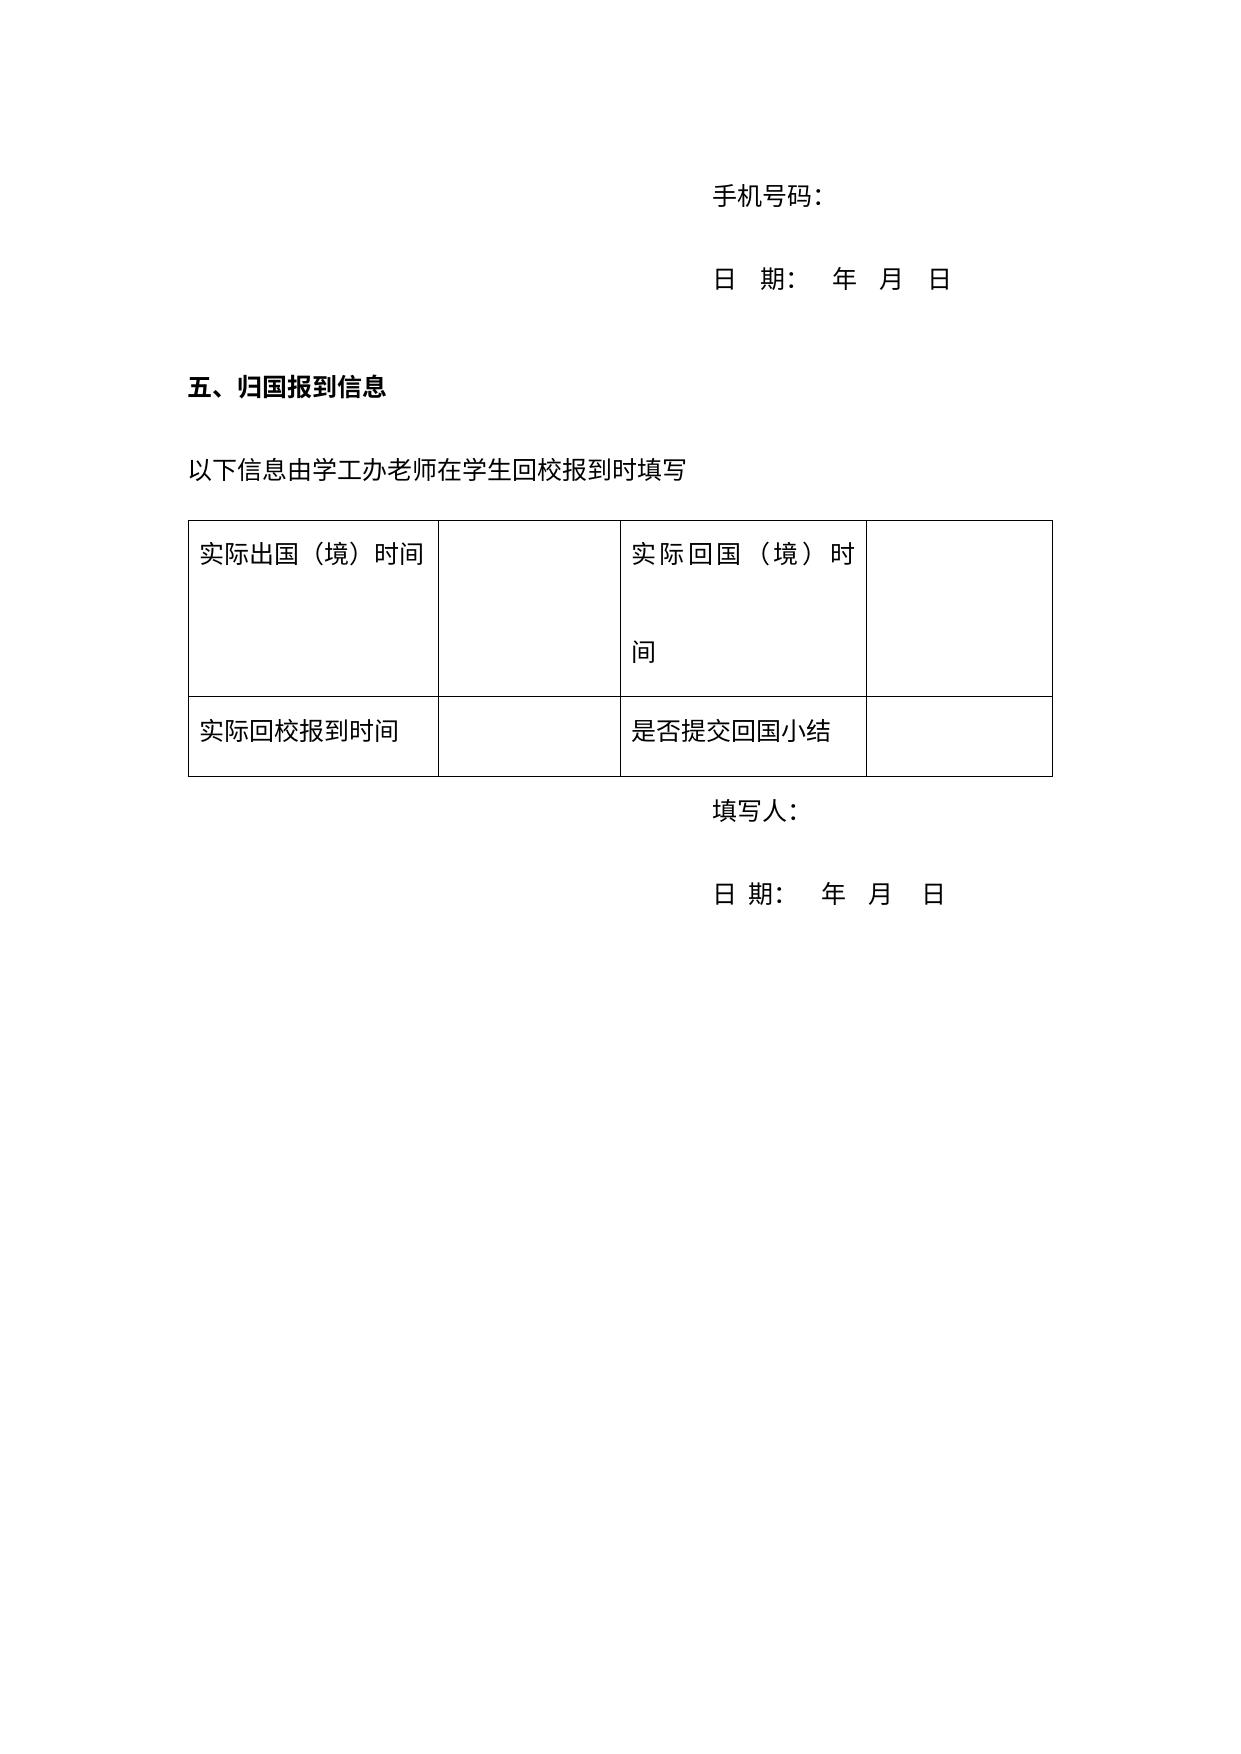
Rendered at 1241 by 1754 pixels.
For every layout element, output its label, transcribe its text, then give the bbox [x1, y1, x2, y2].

text 日 期： 年 月 日 [187, 860, 1053, 925]
table_header [439, 521, 620, 696]
table_cell 是否提交回国小结 [621, 697, 866, 776]
table_cell [439, 697, 620, 776]
text 手机号码： [187, 162, 1053, 227]
text 填写人： [187, 777, 1053, 842]
table_cell [867, 697, 1052, 776]
table_header [867, 521, 1052, 696]
text 日 期： 年 月 日 [187, 245, 1053, 310]
table_header 实际回国（境）时间 [621, 521, 866, 696]
table_header 实际出国（境）时间 [189, 521, 438, 696]
text 以下信息由学工办老师在学生回校报到时填写 [187, 436, 1053, 501]
table_cell 实际回校报到时间 [189, 697, 438, 776]
text 五、归国报到信息 [187, 353, 1053, 418]
